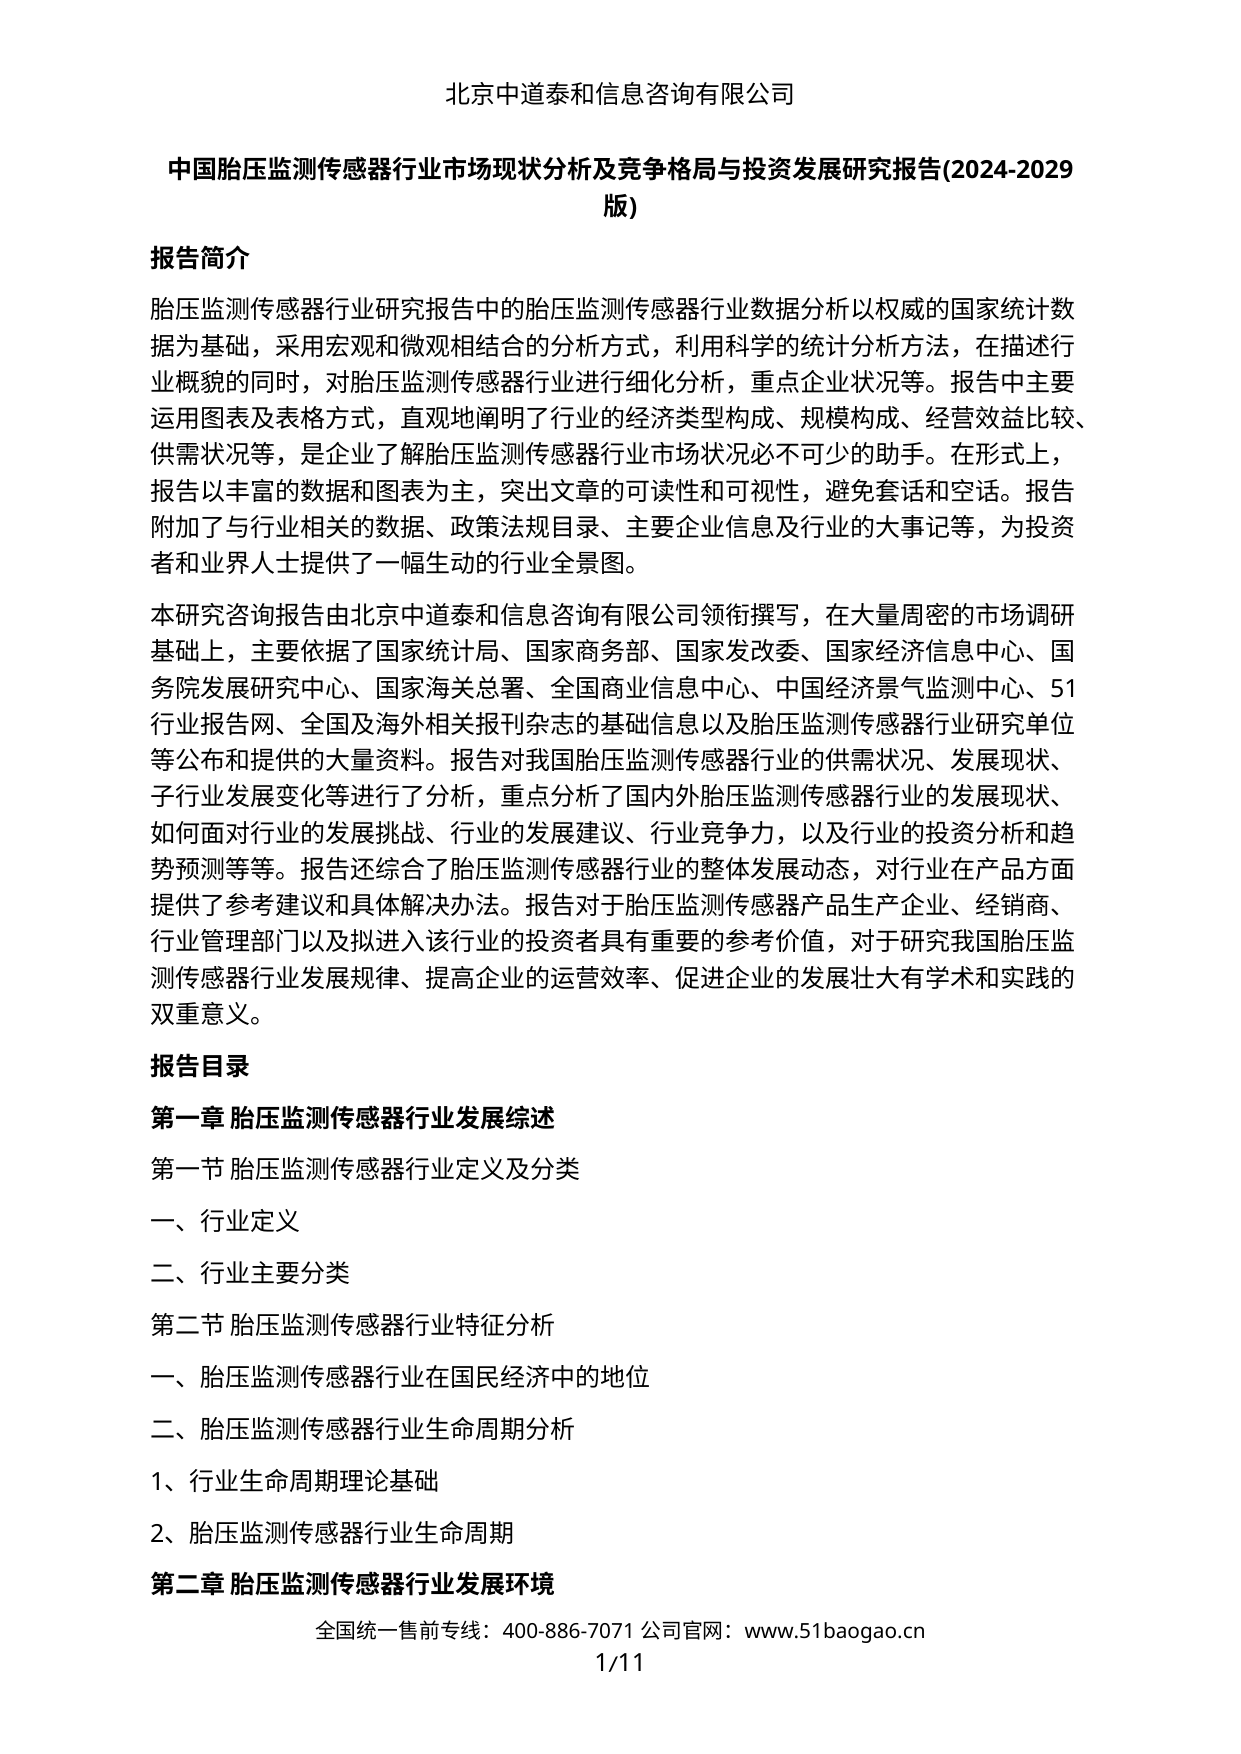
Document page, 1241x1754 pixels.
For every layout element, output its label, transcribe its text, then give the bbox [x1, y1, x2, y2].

text 2、胎压监测传感器行业生命周期 [150, 1513, 1090, 1549]
text 第二章 胎压监测传感器行业发展环境 [150, 1565, 1090, 1601]
text 二、胎压监测传感器行业生命周期分析 [150, 1409, 1090, 1446]
text 第一节 胎压监测传感器行业定义及分类 [150, 1150, 1090, 1186]
text 报告简介 [150, 238, 1090, 274]
text 一、行业定义 [150, 1202, 1090, 1238]
text 一、胎压监测传感器行业在国民经济中的地位 [150, 1357, 1090, 1394]
text 中国胎压监测传感器行业市场现状分析及竞争格局与投资发展研究报告(2024-2029版) [150, 150, 1090, 222]
text 第一章 胎压监测传感器行业发展综述 [150, 1098, 1090, 1134]
text 二、行业主要分类 [150, 1254, 1090, 1290]
text 第二节 胎压监测传感器行业特征分析 [150, 1306, 1090, 1342]
text 本研究咨询报告由北京中道泰和信息咨询有限公司领衔撰写，在大量周密的市场调研基础上，主要依据了国家统计局、国家商务部、国家发改委、国家经济信息中心、国务院发展研究中心、国家海关总署、全国商业信息中心、中国经济景气监测中心、51行业报告网、全国及海外相关报刊杂志的基础信息以及胎压监测传感器行业研究单位等公布和提供的大量资料。报告对我国胎压监测传感器行业的供需状况、发展现状、子行业发展变化等进行了分析，重点分析了国内外胎压监测传感器行业的发展现状、如何面对行业的发展挑战、行业的发展建议、行业竞争力，以及行业的投资分析和趋势预测等等。报告还综合了胎压监测传感器行业的整体发展动态，对行业在产品方面提供了参考建议和具体解决办法。报告对于胎压监测传感器产品生产企业、经销商、行业管理部门以及拟进入该行业的投资者具有重要的参考价值，对于研究我国胎压监测传感器行业发展规律、提高企业的运营效率、促进企业的发展壮大有学术和实践的双重意义。 [150, 596, 1090, 1031]
text 1、行业生命周期理论基础 [150, 1461, 1090, 1497]
text 报告目录 [150, 1046, 1090, 1082]
text 胎压监测传感器行业研究报告中的胎压监测传感器行业数据分析以权威的国家统计数据为基础，采用宏观和微观相结合的分析方式，利用科学的统计分析方法，在描述行业概貌的同时，对胎压监测传感器行业进行细化分析，重点企业状况等。报告中主要运用图表及表格方式，直观地阐明了行业的经济类型构成、规模构成、经营效益比较、供需状况等，是企业了解胎压监测传感器行业市场状况必不可少的助手。在形式上，报告以丰富的数据和图表为主，突出文章的可读性和可视性，避免套话和空话。报告附加了与行业相关的数据、政策法规目录、主要企业信息及行业的大事记等，为投资者和业界人士提供了一幅生动的行业全景图。 [150, 290, 1090, 580]
